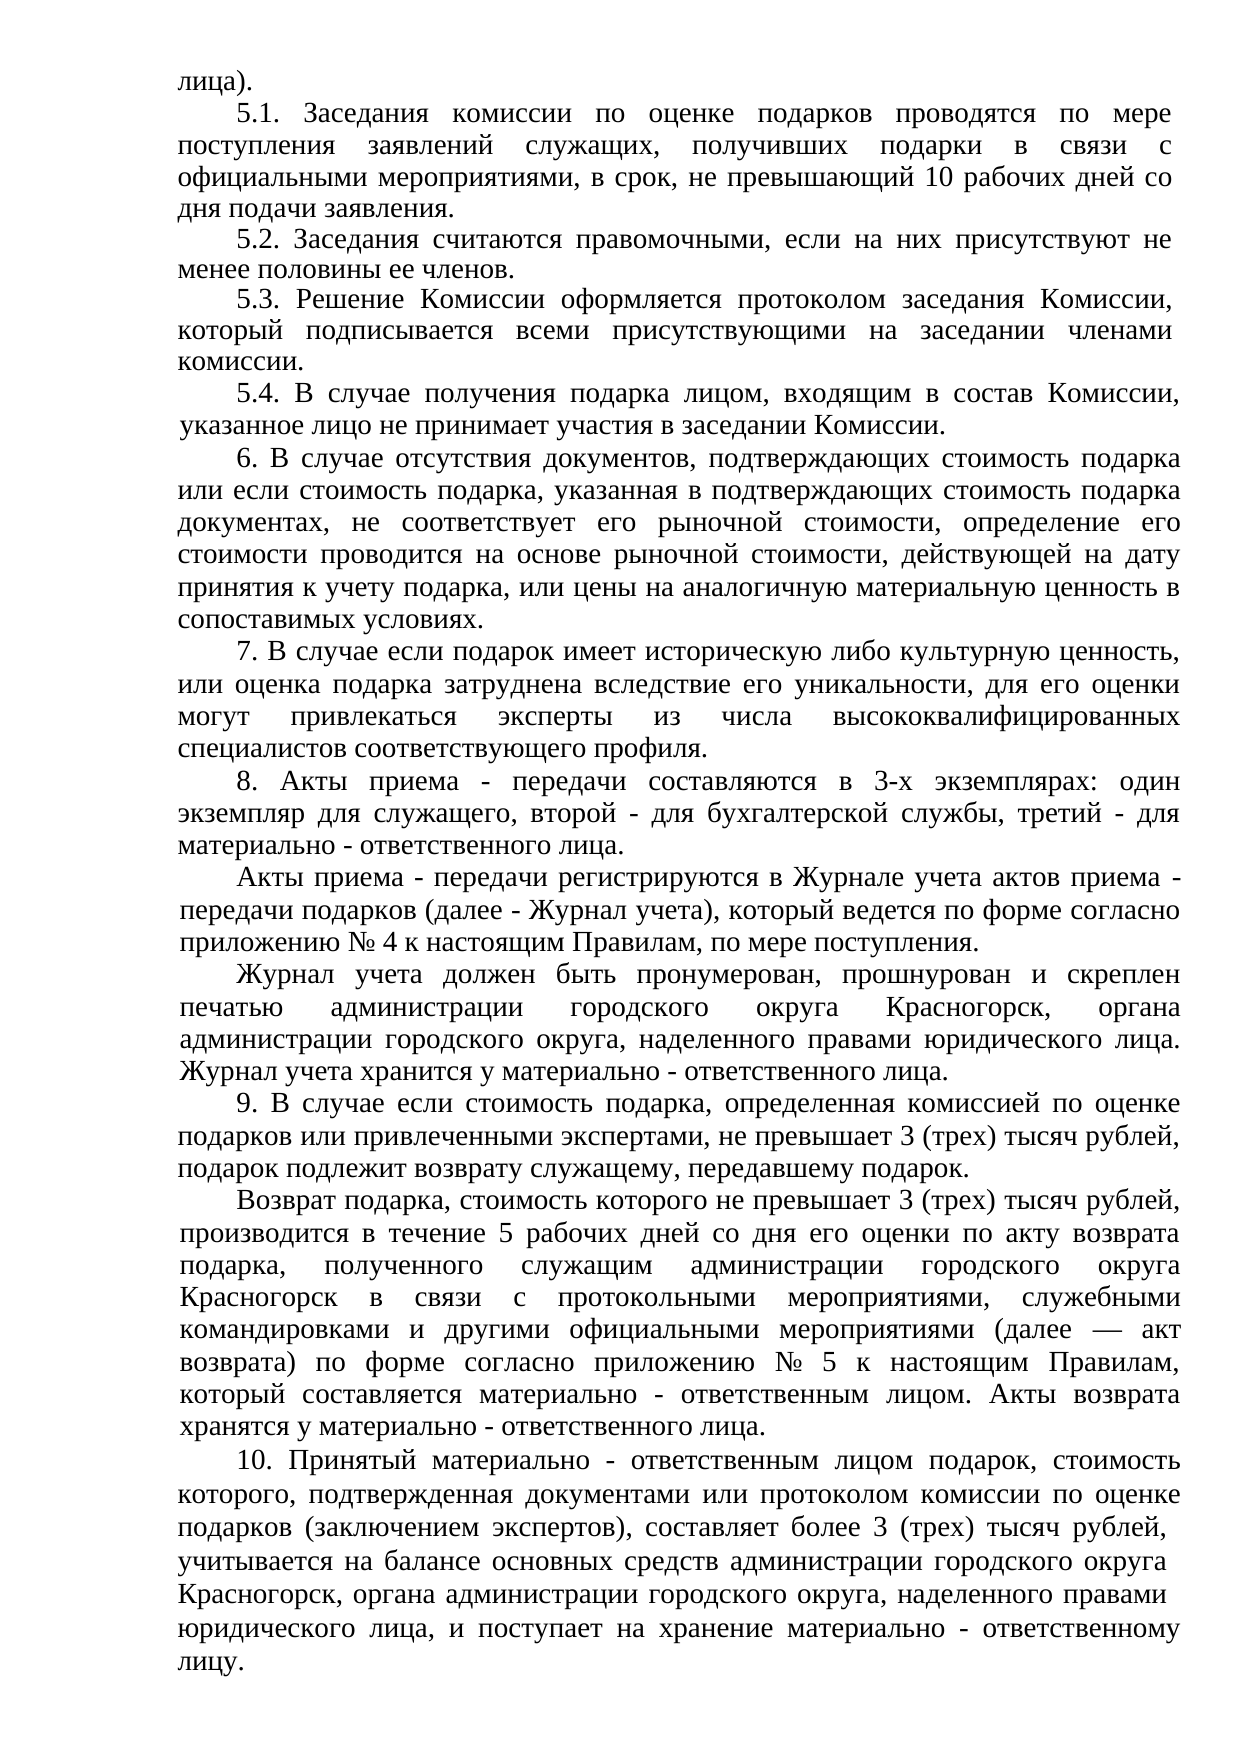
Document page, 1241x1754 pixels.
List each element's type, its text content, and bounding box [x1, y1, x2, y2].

text 9. В случае если стоимость подарка, определенная комиссией по оценке подарков или привлеченными экспертами, не превышает 3 (трех) тысяч рублей, подарок подлежит возврату служащему, передавшему подарок. [177, 1087, 1181, 1184]
text 5.3. Решение Комиссии оформляется протоколом заседания Комиссии, который подписывается всеми присутствующими на заседании членами комиссии. [177, 284, 1173, 377]
text Акты приема - передачи регистрируются в Журнале учета актов приема - передачи подарков (далее - Журнал учета), который ведется по форме согласно приложению № 4 к настоящим Правилам, по мере поступления. [179, 861, 1181, 958]
text 8. Акты приема - передачи составляются в 3-х экземплярах: один экземпляр для служащего, второй - для бухгалтерской службы, третий - для материально - ответственного лица. [177, 764, 1181, 861]
text 5.1. Заседания комиссии по оценке подарков проводятся по мере поступления заявлений служащих, получивших подарки в связи с официальными мероприятиями, в срок, не превышающий 10 рабочих дней со дня подачи заявления. [177, 97, 1173, 224]
text 7. В случае если подарок имеет историческую либо культурную ценность, или оценка подарка затруднена вследствие его уникальности, для его оценки могут привлекаться эксперты из числа высококвалифицированных специалистов соответствующего профиля. [177, 635, 1181, 764]
text 10. Принятый материально - ответственным лицом подарок, стоимость которого, подтвержденная документами или протоколом комиссии по оценке подарков (заключением экспертов), составляет более 3 (трех) тысяч рублей, учитывается на балансе основных средств администрации городского округа Красногорск, органа администрации городского округа, наделенного правами юридического лица, и поступает на хранение материально - ответственному лицу. [177, 1442, 1181, 1677]
text 5.2. Заседания считаются правомочными, если на них присутствуют не менее половины ее членов. [177, 224, 1173, 284]
text 6. В случае отсутствия документов, подтверждающих стоимость подарка или если стоимость подарка, указанная в подтверждающих стоимость подарка документах, не соответствует его рыночной стоимости, определение его стоимости проводится на основе рыночной стоимости, действующей на дату принятия к учету подарка, или цены на аналогичную материальную ценность в сопоставимых условиях. [177, 441, 1181, 635]
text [177, 65, 1173, 97]
text Возврат подарка, стоимость которого не превышает 3 (трех) тысяч рублей, производится в течение 5 рабочих дней со дня его оценки по акту возврата подарка, полученного служащим администрации городского округа Красногорск в связи с протокольными мероприятиями, служебными командировками и другими официальными мероприятиями (далее — акт возврата) по форме согласно приложению № 5 к настоящим Правилам, который составляется материально - ответственным лицом. Акты возврата хранятся у материально - ответственного лица. [179, 1184, 1181, 1442]
text Журнал учета должен быть пронумерован, прошнурован и скреплен печатью администрации городского округа Красногорск, органа администрации городского округа, наделенного правами юридического лица. Журнал учета хранится у материально - ответственного лица. [179, 958, 1181, 1087]
text 5.4. В случае получения подарка лицом, входящим в состав Комиссии, указанное лицо не принимает участия в заседании Комиссии. [179, 377, 1181, 441]
